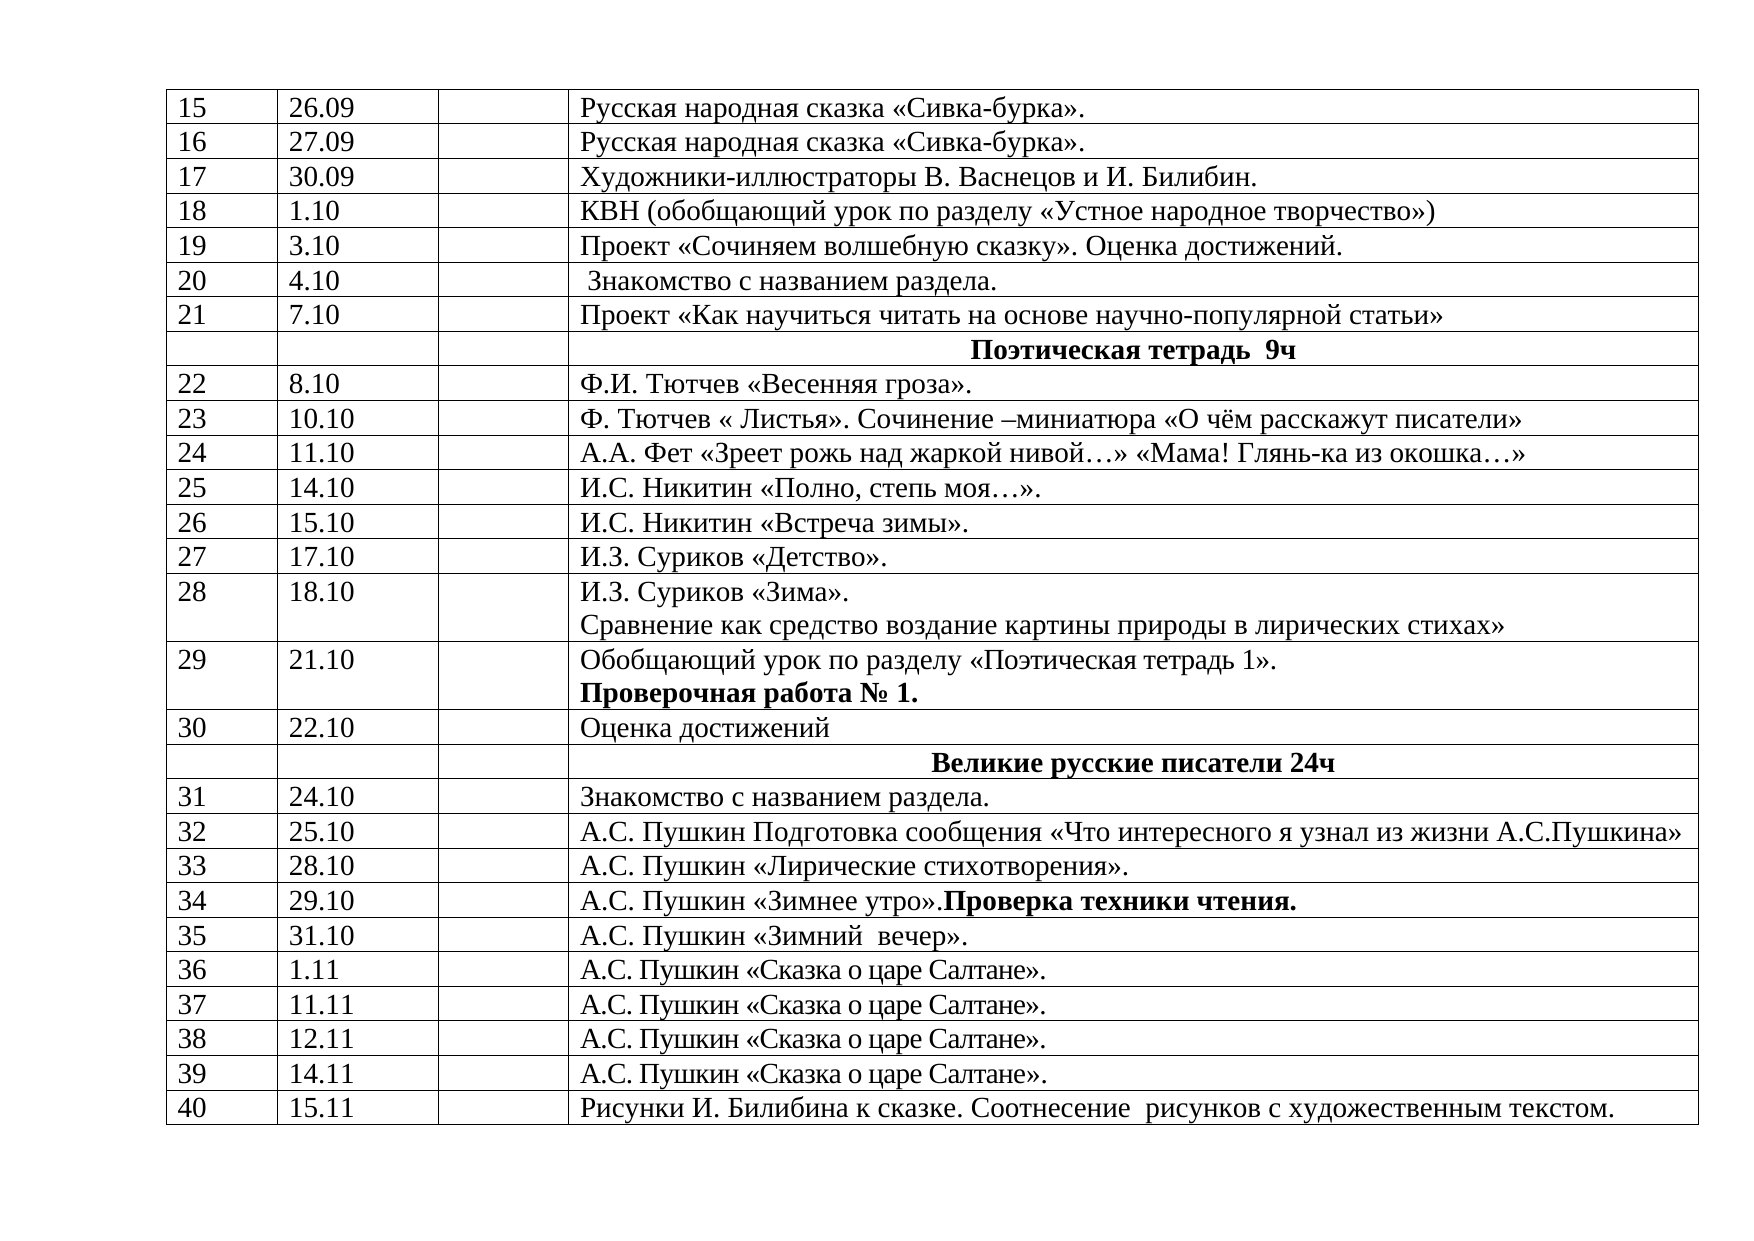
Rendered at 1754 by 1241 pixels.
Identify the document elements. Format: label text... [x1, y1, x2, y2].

table_cell 22.10 [278, 710, 438, 744]
table_cell [439, 505, 568, 538]
table_cell 39 [167, 1056, 277, 1089]
table_cell [278, 745, 438, 778]
table_cell [439, 228, 568, 262]
table_cell [439, 401, 568, 434]
table_cell 30.09 [278, 159, 438, 192]
table_cell [439, 194, 568, 227]
table_cell [439, 883, 568, 917]
table_cell [439, 574, 568, 641]
table_cell 28 [167, 574, 277, 641]
table_cell [439, 710, 568, 744]
table_cell [439, 1056, 568, 1089]
table_cell [439, 470, 568, 504]
table_cell А.А. Фет «Зреет рожь над жаркой нивой…» «Мама! Глянь-ка из окошка…» [569, 436, 1698, 469]
table_cell Русская народная сказка «Сивка-бурка». [569, 124, 1698, 158]
table_cell [439, 332, 568, 365]
table_cell 36 [167, 952, 277, 986]
table_cell 28.10 [278, 849, 438, 882]
table_cell [439, 1021, 568, 1055]
table_cell Ф.И. Тютчев «Весенняя гроза». [569, 366, 1698, 400]
table_cell И.С. Никитин «Встреча зимы». [569, 505, 1698, 538]
table_cell [439, 539, 568, 573]
table_cell 40 [167, 1091, 277, 1124]
table_cell 24 [167, 436, 277, 469]
table_cell [167, 745, 277, 778]
table_cell Художники-иллюстраторы В. Васнецов и И. Билибин. [569, 159, 1698, 192]
table_cell [439, 1091, 568, 1124]
table_cell [439, 918, 568, 951]
table_cell Проект «Сочиняем волшебную сказку». Оценка достижений. [569, 228, 1698, 262]
table_cell 30 [167, 710, 277, 744]
table_cell [278, 332, 438, 365]
table_cell 1.10 [278, 194, 438, 227]
table_cell 25.10 [278, 814, 438, 847]
table_cell 18.10 [278, 574, 438, 641]
table_cell 20 [167, 263, 277, 296]
table_cell 11.10 [278, 436, 438, 469]
table_cell 37 [167, 987, 277, 1020]
table_cell Знакомство с названием раздела. [569, 263, 1698, 296]
table_cell 29.10 [278, 883, 438, 917]
table_cell А.С. Пушкин Подготовка сообщения «Что интересного я узнал из жизни А.С.Пушкина» [569, 814, 1698, 847]
table_cell И.З. Суриков «Детство». [569, 539, 1698, 573]
table_cell [439, 159, 568, 192]
table_cell 21 [167, 297, 277, 331]
table_cell 21.10 [278, 642, 438, 709]
table_cell 3.10 [278, 228, 438, 262]
table_cell 15 [167, 90, 277, 123]
table_cell Ф. Тютчев « Листья». Сочинение –миниатюра «О чём расскажут писатели» [569, 401, 1698, 434]
table_cell Обобщающий урок по разделу «Поэтическая тетрадь 1». Проверочная работа № 1. [569, 642, 1698, 709]
table_cell Знакомство с названием раздела. [569, 779, 1698, 813]
table_cell 27 [167, 539, 277, 573]
table_cell [439, 952, 568, 986]
table_cell [439, 124, 568, 158]
table_cell 26 [167, 505, 277, 538]
table_cell И.С. Никитин «Полно, степь моя…». [569, 470, 1698, 504]
table_cell 15.10 [278, 505, 438, 538]
table_cell 24.10 [278, 779, 438, 813]
table_cell [439, 436, 568, 469]
table_cell [439, 642, 568, 709]
table_cell [439, 297, 568, 331]
table_cell КВН (обобщающий урок по разделу «Устное народное творчество») [569, 194, 1698, 227]
table_cell 1.11 [278, 952, 438, 986]
table_cell 22 [167, 366, 277, 400]
table_cell Оценка достижений [569, 710, 1698, 744]
table_cell [439, 779, 568, 813]
table_cell Поэтическая тетрадь 9ч [569, 332, 1698, 365]
table_cell А.С. Пушкин «Сказка о царе Салтане». [569, 1021, 1698, 1055]
table_cell 14.11 [278, 1056, 438, 1089]
table_cell 17 [167, 159, 277, 192]
table_cell А.С. Пушкин «Сказка о царе Салтане». [569, 952, 1698, 986]
table_cell 8.10 [278, 366, 438, 400]
table_cell [439, 814, 568, 847]
table_cell [439, 849, 568, 882]
table_cell 31 [167, 779, 277, 813]
table_cell [167, 332, 277, 365]
table_cell [439, 745, 568, 778]
table_cell 7.10 [278, 297, 438, 331]
table_cell 15.11 [278, 1091, 438, 1124]
table_cell А.С. Пушкин «Сказка о царе Салтане». [569, 987, 1698, 1020]
table_cell И.З. Суриков «Зима». Сравнение как средство воздание картины природы в лирических стихах» [569, 574, 1698, 641]
table_cell 16 [167, 124, 277, 158]
table_cell Проект «Как научиться читать на основе научно-популярной статьи» [569, 297, 1698, 331]
table_cell [439, 263, 568, 296]
table_cell 32 [167, 814, 277, 847]
table_cell 25 [167, 470, 277, 504]
table_cell 23 [167, 401, 277, 434]
table_cell [439, 987, 568, 1020]
table_cell 31.10 [278, 918, 438, 951]
table_cell 18 [167, 194, 277, 227]
table_cell [439, 366, 568, 400]
table_cell Великие русские писатели 24ч [569, 745, 1698, 778]
table_cell А.С. Пушкин «Сказка о царе Салтане». [569, 1056, 1698, 1089]
table_cell А.С. Пушкин «Зимний вечер». [569, 918, 1698, 951]
table_cell 19 [167, 228, 277, 262]
table_cell 33 [167, 849, 277, 882]
table_cell 35 [167, 918, 277, 951]
table_cell 10.10 [278, 401, 438, 434]
table_cell 38 [167, 1021, 277, 1055]
table_cell 29 [167, 642, 277, 709]
table_cell 17.10 [278, 539, 438, 573]
table_cell 11.11 [278, 987, 438, 1020]
table_cell Русская народная сказка «Сивка-бурка». [569, 90, 1698, 123]
table_cell 12.11 [278, 1021, 438, 1055]
table_cell А.С. Пушкин «Зимнее утро».Проверка техники чтения. [569, 883, 1698, 917]
table_cell 34 [167, 883, 277, 917]
table_cell 26.09 [278, 90, 438, 123]
table_cell 4.10 [278, 263, 438, 296]
table_cell А.С. Пушкин «Лирические стихотворения». [569, 849, 1698, 882]
table_cell 27.09 [278, 124, 438, 158]
table_cell 14.10 [278, 470, 438, 504]
table_cell [439, 90, 568, 123]
table_cell Рисунки И. Билибина к сказке. Соотнесение рисунков с художественным текстом. [569, 1091, 1698, 1124]
